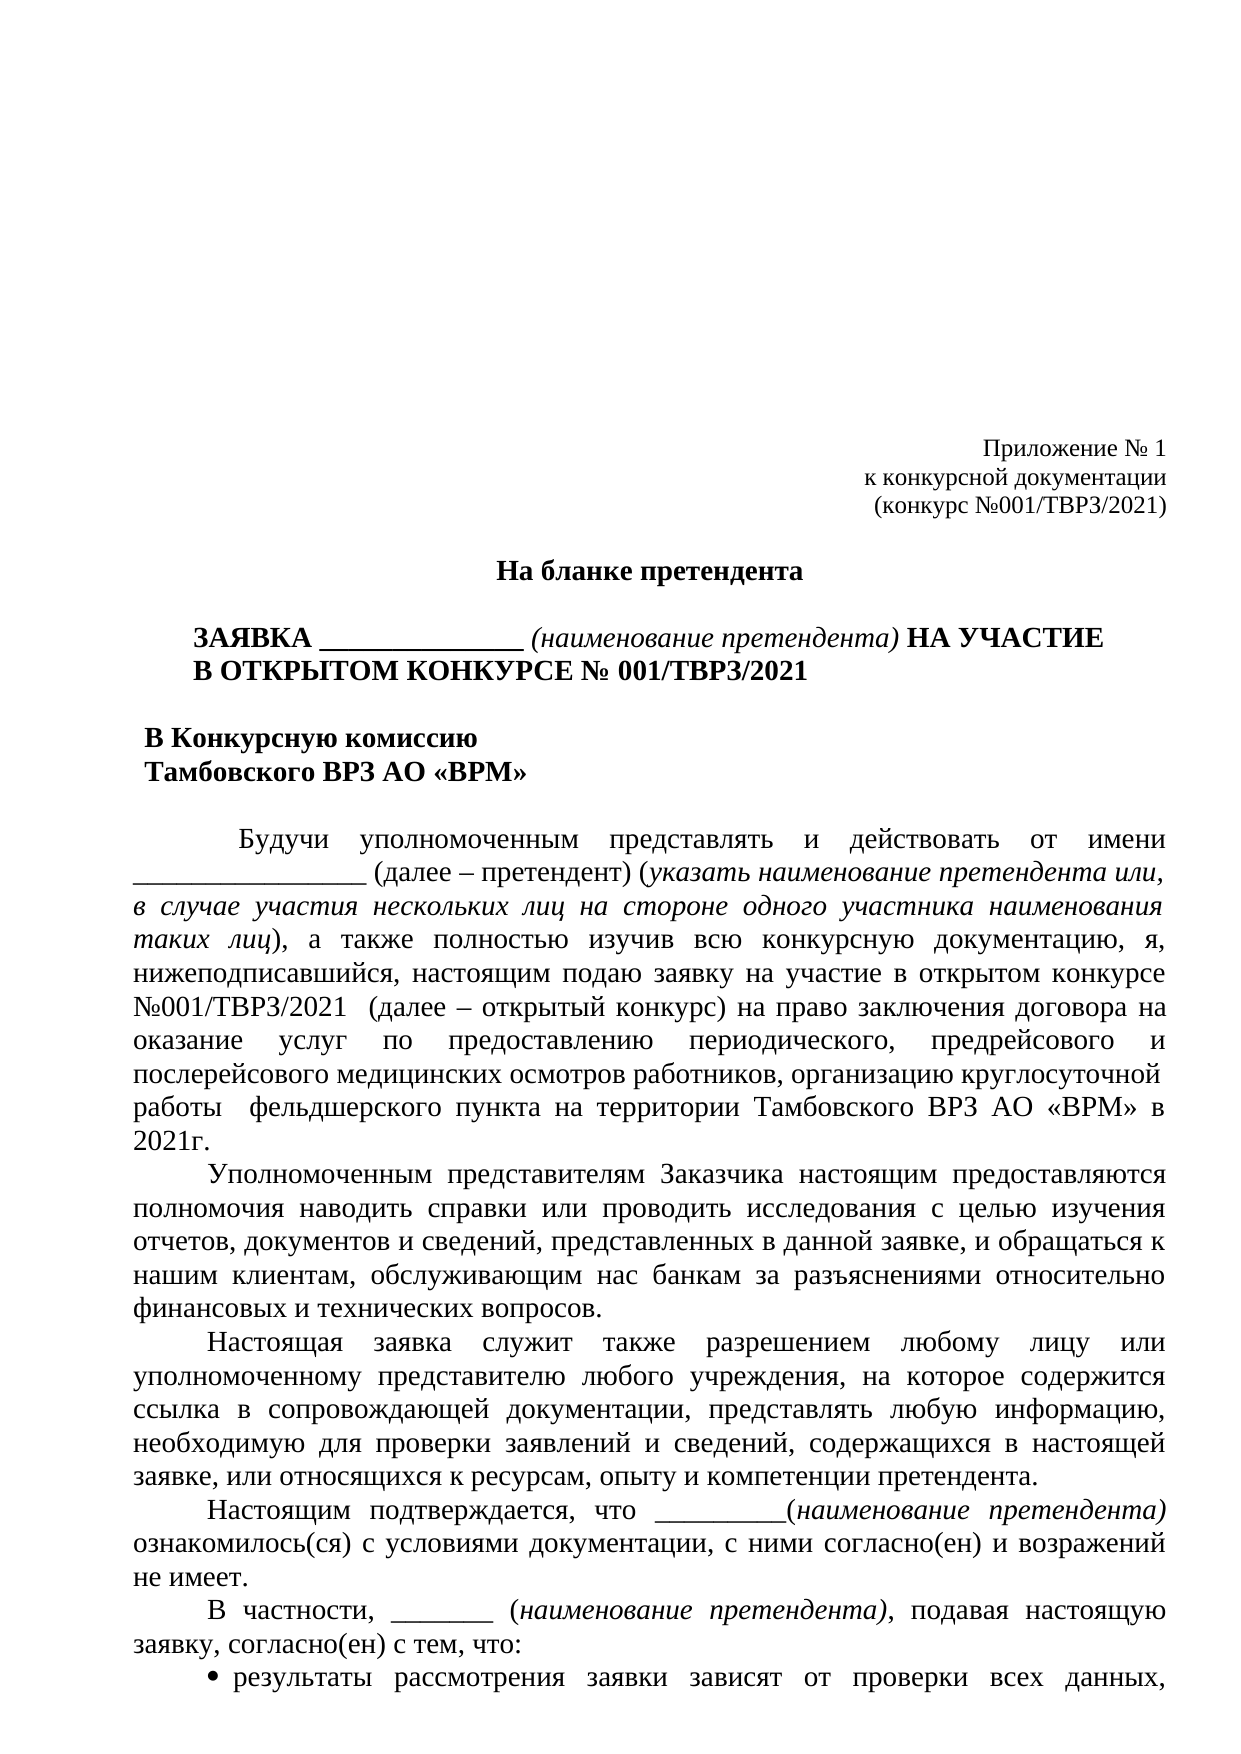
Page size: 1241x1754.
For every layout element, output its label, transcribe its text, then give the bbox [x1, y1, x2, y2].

text Настоящая заявка служит также разрешением любому лицу или уполномоченному представителю любого учреждения, на которое содержится ссылка в сопровождающей документации, представлять любую информацию, необходимую для проверки заявлений и сведений, содержащихся в настоящей заявке, или относящихся к ресурсам, опыту и компетенции претендента. [133, 1324, 1167, 1492]
table_header В Конкурсную комиссию Тамбовского ВРЗ АО «ВРМ» [133, 687, 819, 787]
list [133, 1659, 1167, 1693]
text Уполномоченным представителям Заказчика настоящим предоставляются полномочия наводить справки или проводить исследования с целью изучения отчетов, документов и сведений, представленных в данной заявке, и обращаться к нашим клиентам, обслуживающим нас банкам за разъяснениями относительно финансовых и технических вопросов. [133, 1156, 1167, 1324]
text (конкурс №001/ТВРЗ/2021) [133, 490, 1167, 519]
text к конкурсной документации [745, 462, 1167, 490]
text В частности, _______ (наименование претендента), подавая настоящую заявку, согласно(ен) с тем, что: [133, 1592, 1167, 1659]
text На бланке претендента [133, 553, 1167, 586]
subtitle ЗАЯВКА ______________ (наименование претендента) НА УЧАСТИЕ В ОТКРЫТОМ КОНКУРСЕ № 001/ТВРЗ/2021 [193, 620, 1167, 687]
text Будучи уполномоченным представлять и действовать от имени ________________ (далее – претендент) (указать наименование претендента или, в случае участия нескольких лиц на стороне одного участника наименования таких лиц), а также полностью изучив всю конкурсную документацию, я, нижеподписавшийся, настоящим подаю заявку на участие в открытом конкурсе №001/ТВРЗ/2021 (далее – открытый конкурс) на право заключения договора на оказание услуг по предоставлению периодического, предрейсового и послерейсового медицинских осмотров работников, организацию круглосуточной работы фельдшерского пункта на территории Тамбовского ВРЗ АО «ВРМ» в 2021г. [133, 821, 1167, 1156]
text Настоящим подтверждается, что _________(наименование претендента) ознакомилось(ся) с условиями документации, с ними согласно(ен) и возражений не имеет. [133, 1492, 1167, 1592]
text Приложение № 1 [672, 433, 1167, 462]
